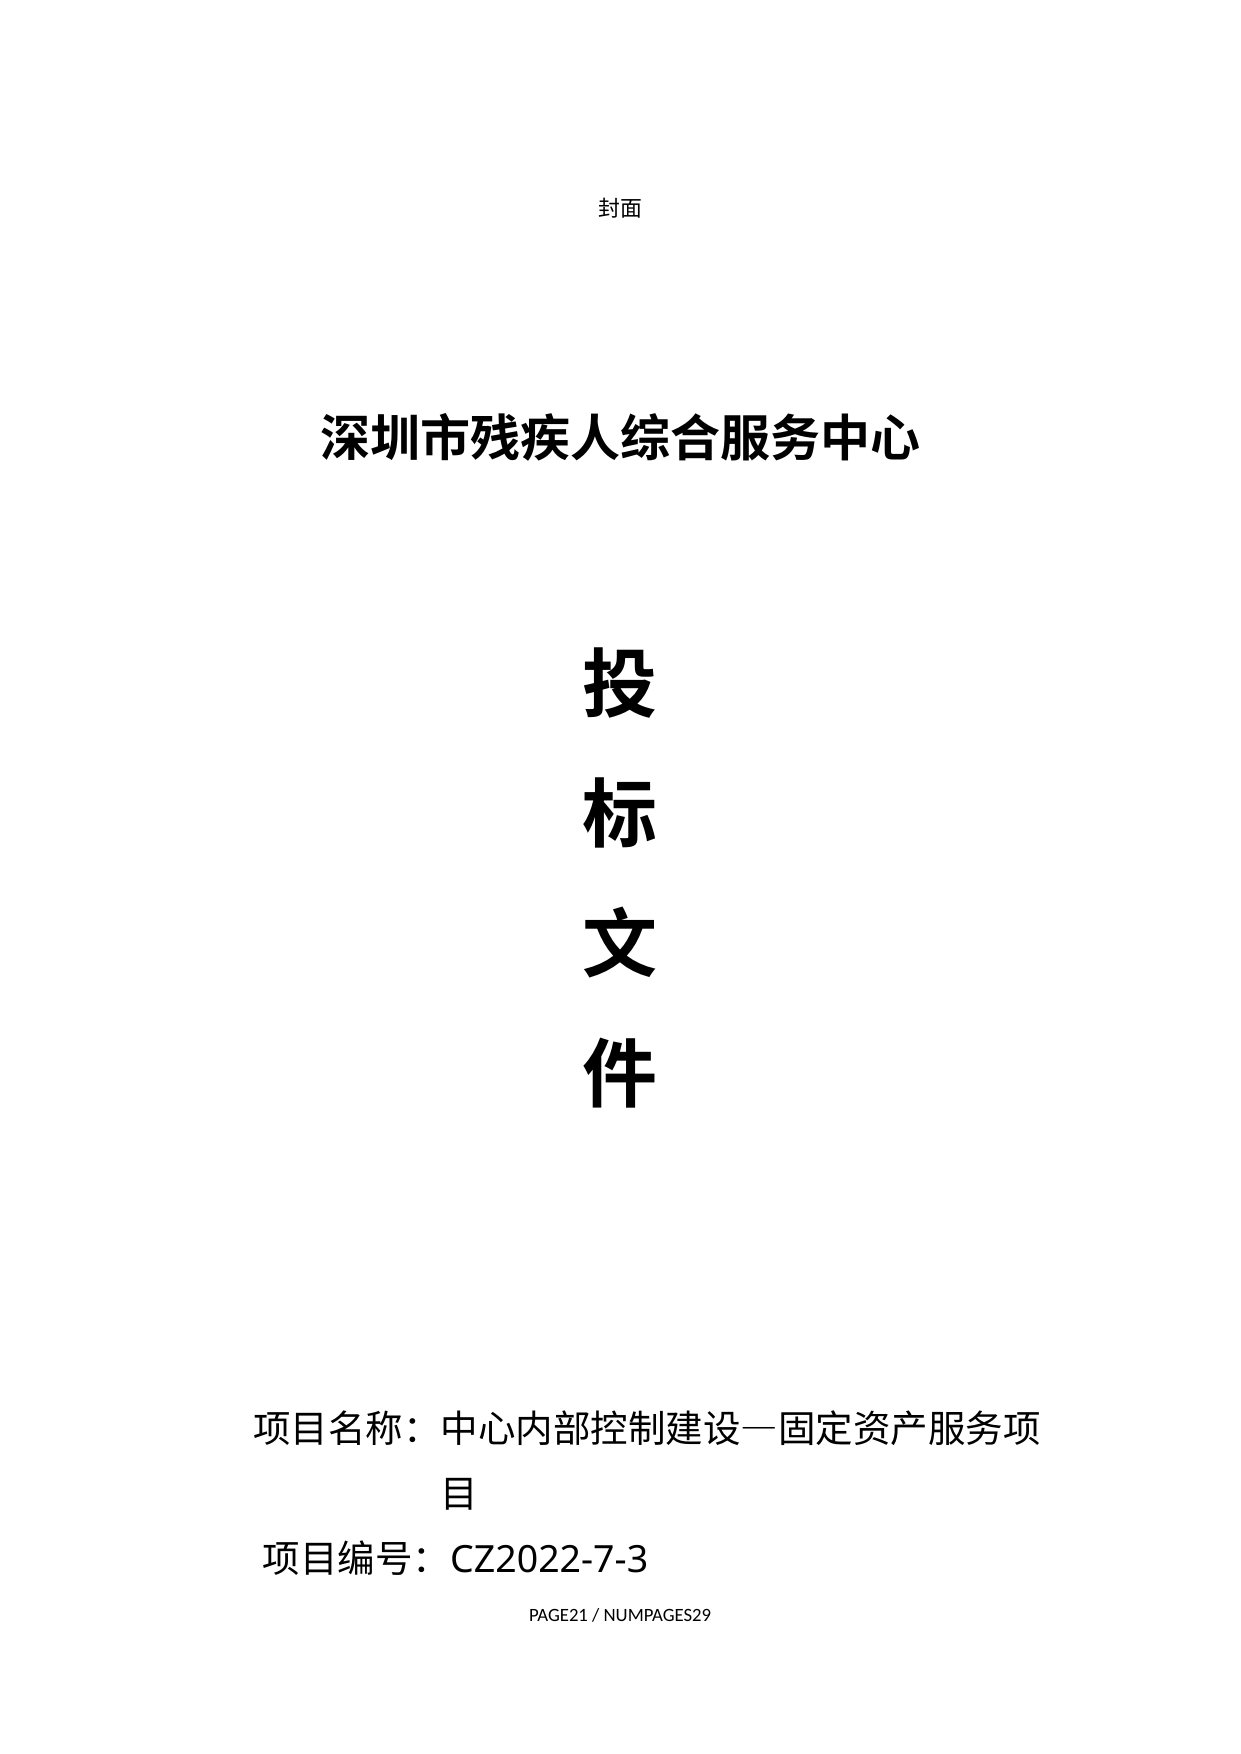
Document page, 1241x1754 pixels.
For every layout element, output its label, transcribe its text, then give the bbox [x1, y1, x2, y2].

text 封面 [187, 191, 1053, 223]
text 标 [187, 743, 1053, 873]
text 件 [187, 1003, 1053, 1133]
text 项目名称：中心内部控制建设—固定资产服务项目 [253, 1393, 1053, 1523]
text 深圳市残疾人综合服务中心 [187, 386, 1053, 483]
text 项目编号：CZ2022-7-3 [187, 1523, 1053, 1588]
text 文 [187, 873, 1053, 1003]
text 投 [187, 613, 1053, 743]
